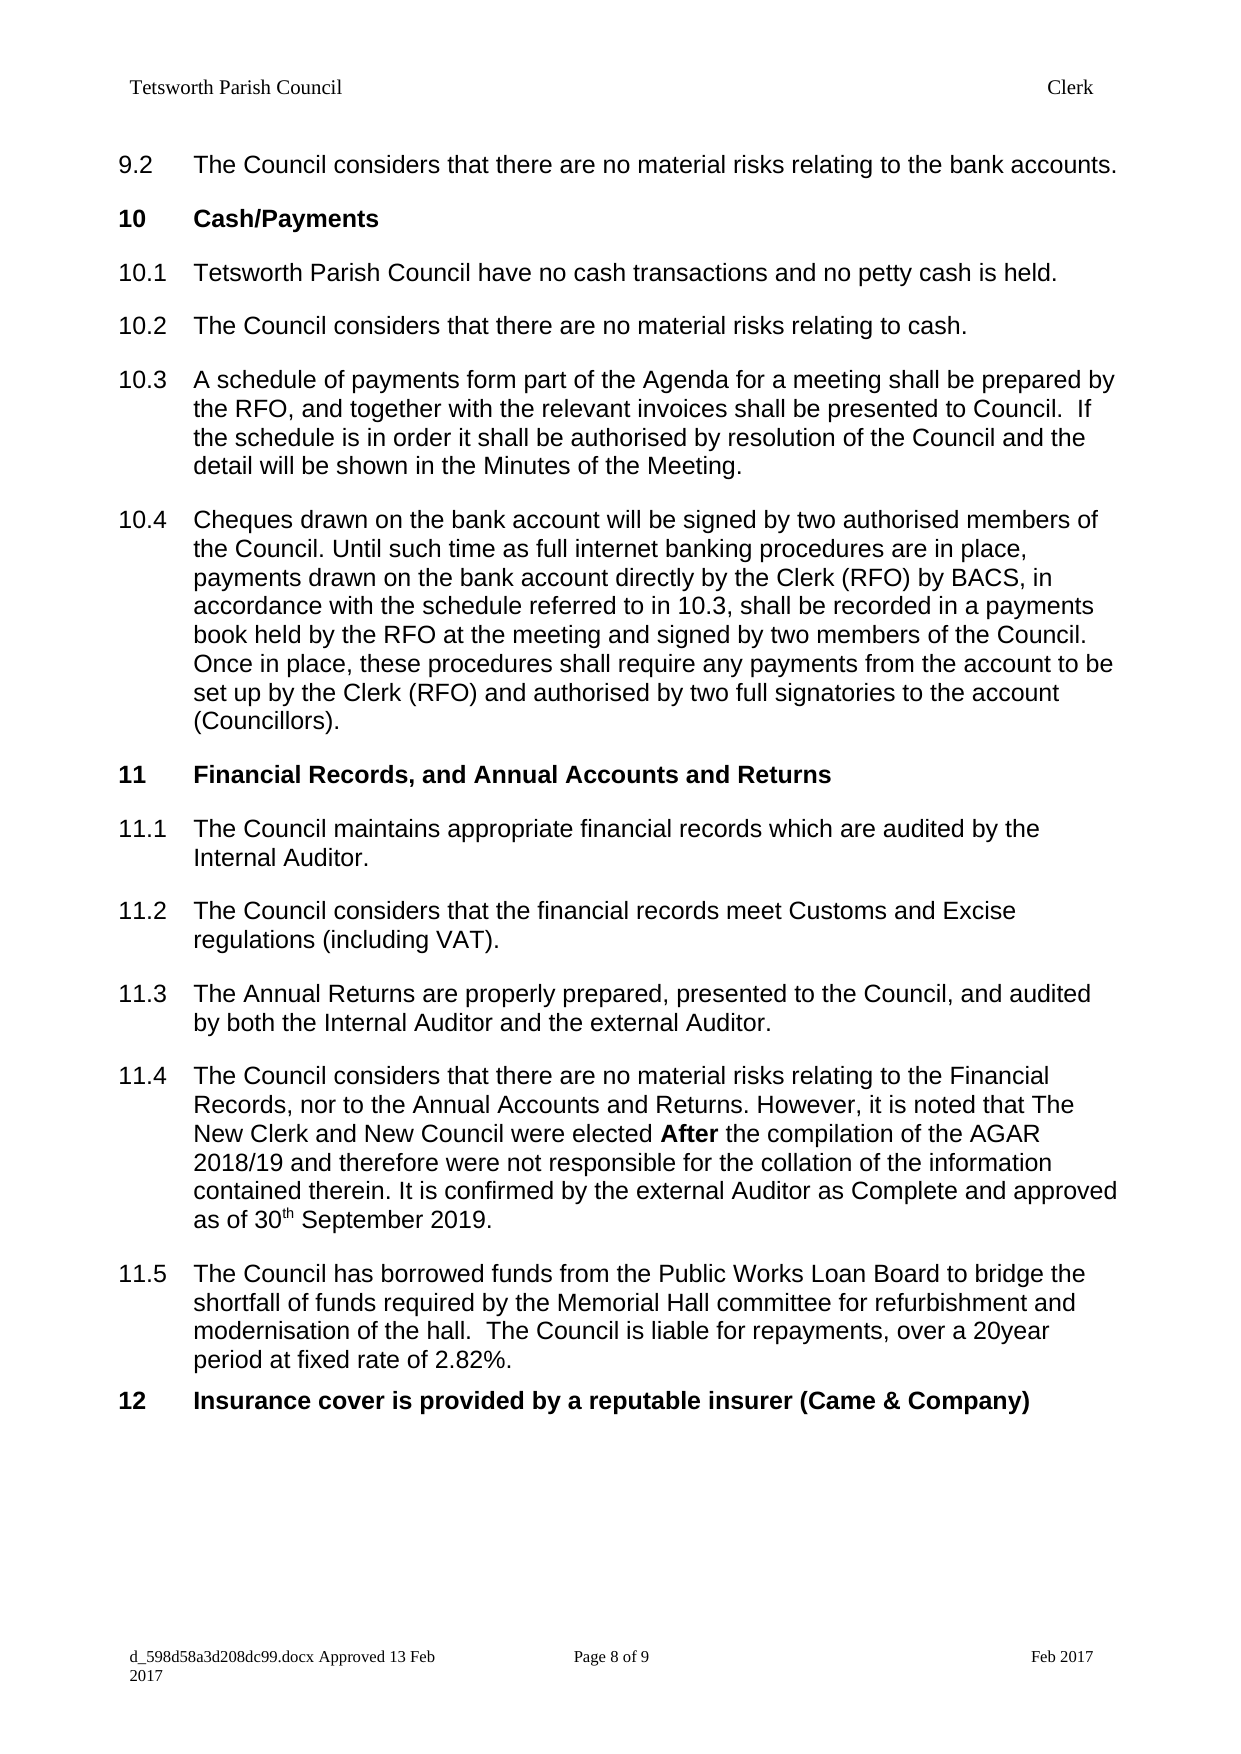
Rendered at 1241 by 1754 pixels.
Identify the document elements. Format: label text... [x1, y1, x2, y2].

subtitle The Annual Returns are properly prepared, presented to the Council, and audited by both the Internal Auditor and the external Auditor. [118, 979, 1122, 1036]
subtitle The Council considers that the financial records meet Customs and Excise regulations (including VAT). [118, 896, 1122, 954]
text 11.5 The Council has borrowed funds from the Public Works Loan Board to bridge the shortfall of funds required by the Memorial Hall committee for refurbishment and modernisation of the hall. The Council is liable for repayments, over a 20year period at fixed rate of 2.82%. [118, 1259, 1122, 1374]
subtitle Insurance cover is provided by a reputable insurer (Came & Company) [118, 1386, 1122, 1415]
subtitle A schedule of payments form part of the Agenda for a meeting shall be prepared by the RFO, and together with the relevant invoices shall be presented to Council. If the schedule is in order it shall be authorised by resolution of the Council and the detail will be shown in the Minutes of the Meeting. [118, 365, 1122, 480]
subtitle The Council considers that there are no material risks relating to the bank accounts. [118, 150, 1122, 179]
subtitle Cash/Payments [118, 204, 1122, 232]
subtitle Cheques drawn on the bank account will be signed by two authorised members of the Council. Until such time as full internet banking procedures are in place, payments drawn on the bank account directly by the Clerk (RFO) by BACS, in accordance with the schedule referred to in 10.3, shall be recorded in a payments book held by the RFO at the meeting and signed by two members of the Council. Once in place, these procedures shall require any payments from the account to be set up by the Clerk (RFO) and authorised by two full signatories to the account (Councillors). [118, 505, 1122, 735]
subtitle The Council considers that there are no material risks relating to the Financial Records, nor to the Annual Accounts and Returns. However, it is noted that The New Clerk and New Council were elected After the compilation of the AGAR 2018/19 and therefore were not responsible for the collation of the information contained therein. It is confirmed by the external Auditor as Complete and approved as of 30th September 2019. [118, 1061, 1122, 1234]
subtitle Financial Records, and Annual Accounts and Returns [118, 760, 1122, 789]
subtitle The Council considers that there are no material risks relating to cash. [118, 311, 1122, 340]
subtitle The Council maintains appropriate financial records which are audited by the Internal Auditor. [118, 814, 1122, 871]
subtitle Tetsworth Parish Council have no cash transactions and no petty cash is held. [118, 257, 1122, 286]
